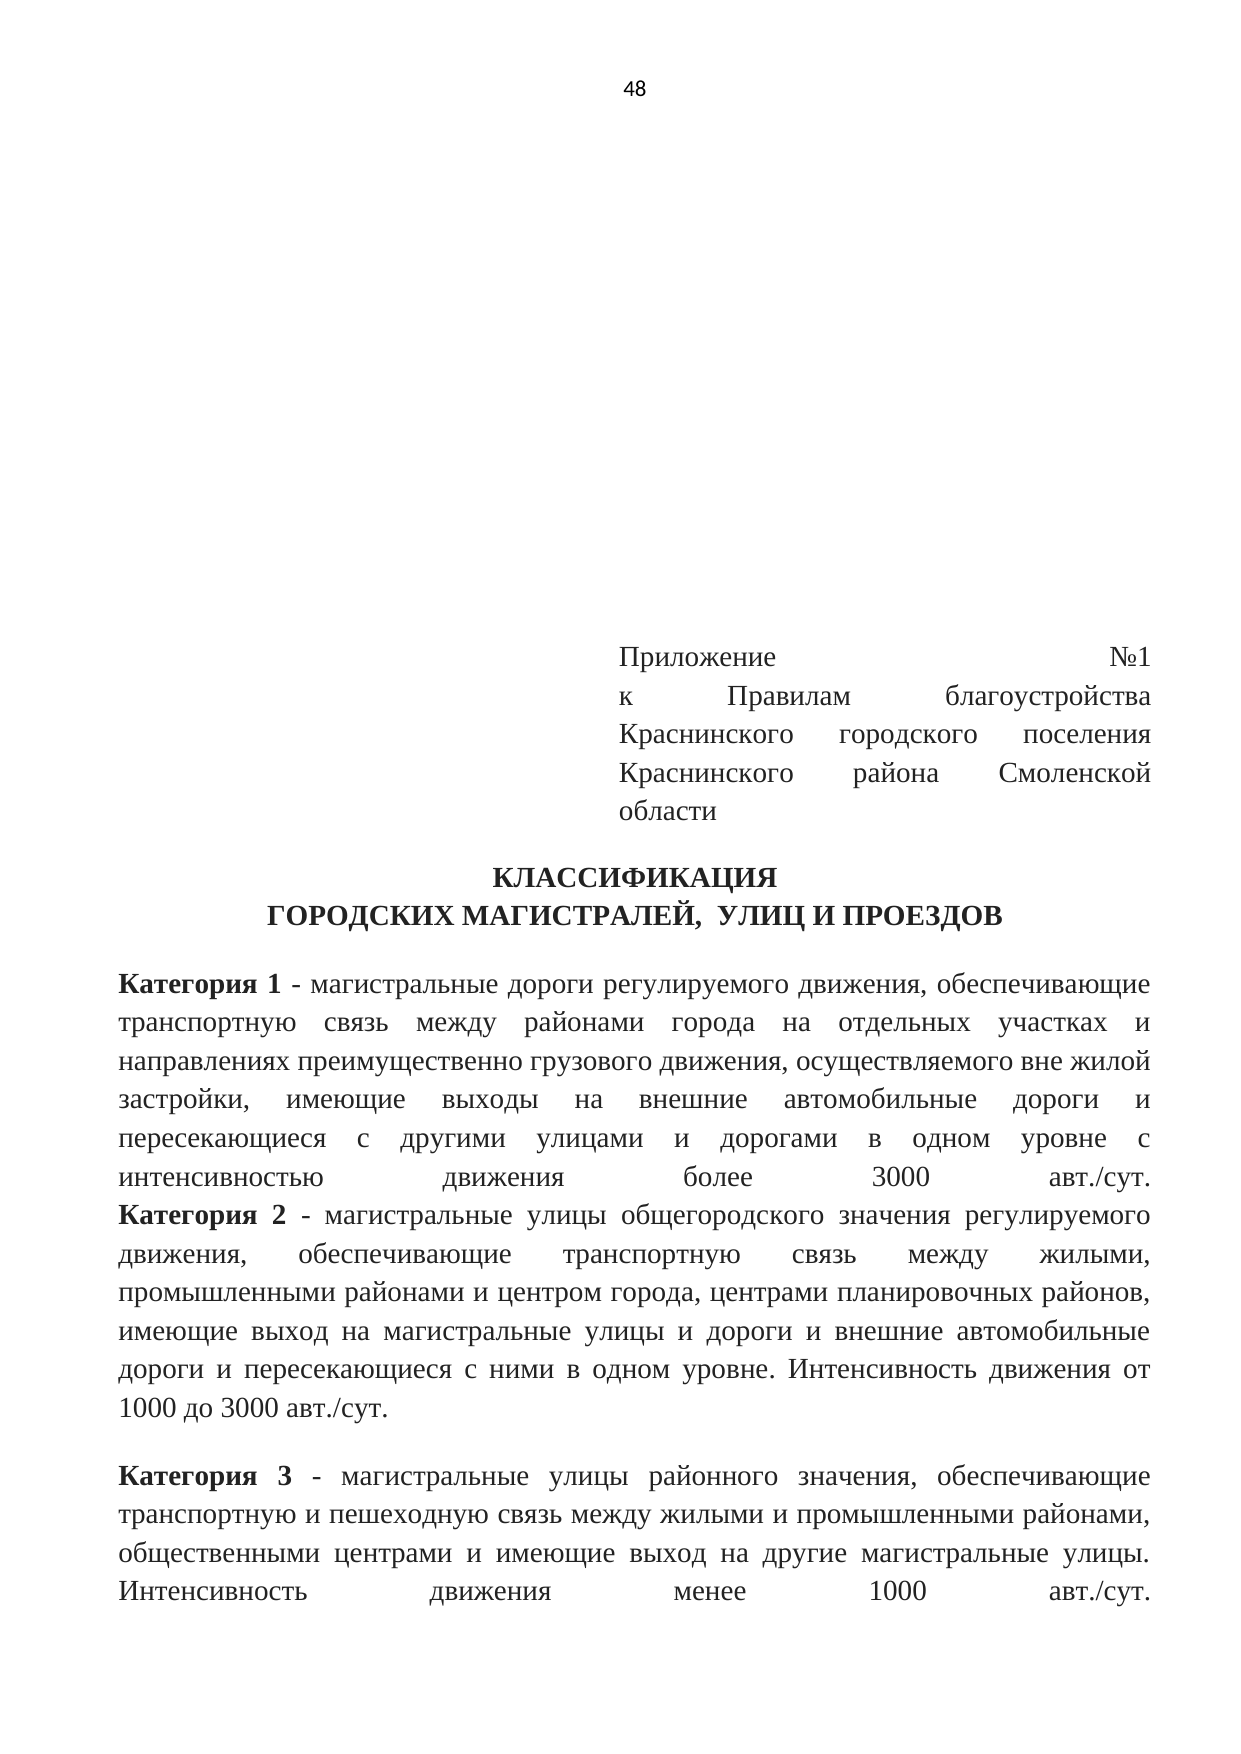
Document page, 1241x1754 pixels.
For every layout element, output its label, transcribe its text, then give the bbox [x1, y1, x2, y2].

table_header Приложение №1 к Правилам благоустройства Краснинского городского поселения Краснинского района Смоленской области [619, 571, 1152, 831]
text КЛАССИФИКАЦИЯ ГОРОДСКИХ МАГИСТРАЛЕЙ, УЛИЦ И ПРОЕЗДОВ [118, 860, 1152, 932]
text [118, 1458, 1152, 1607]
text Категория 1 - магистральные дороги регулируемого движения, обеспечивающие транспортную связь между районами города на отдельных участках и направлениях преимущественно грузового движения, осуществляемого вне жилой застройки, имеющие выходы на внешние автомобильные дороги и пересекающиеся с другими улицами и дорогами в одном уровне с интенсивностью движения более 3000 авт./сут. Категория 2 - магистральные улицы общегородского значения регулируемого движения, обеспечивающие транспортную связь между жилыми, промышленными районами и центром города, центрами планировочных районов, имеющие выход на магистральные улицы и дороги и внешние автомобильные дороги и пересекающиеся с ними в одном уровне. Интенсивность движения от 1000 до 3000 авт./сут. [118, 966, 1152, 1423]
